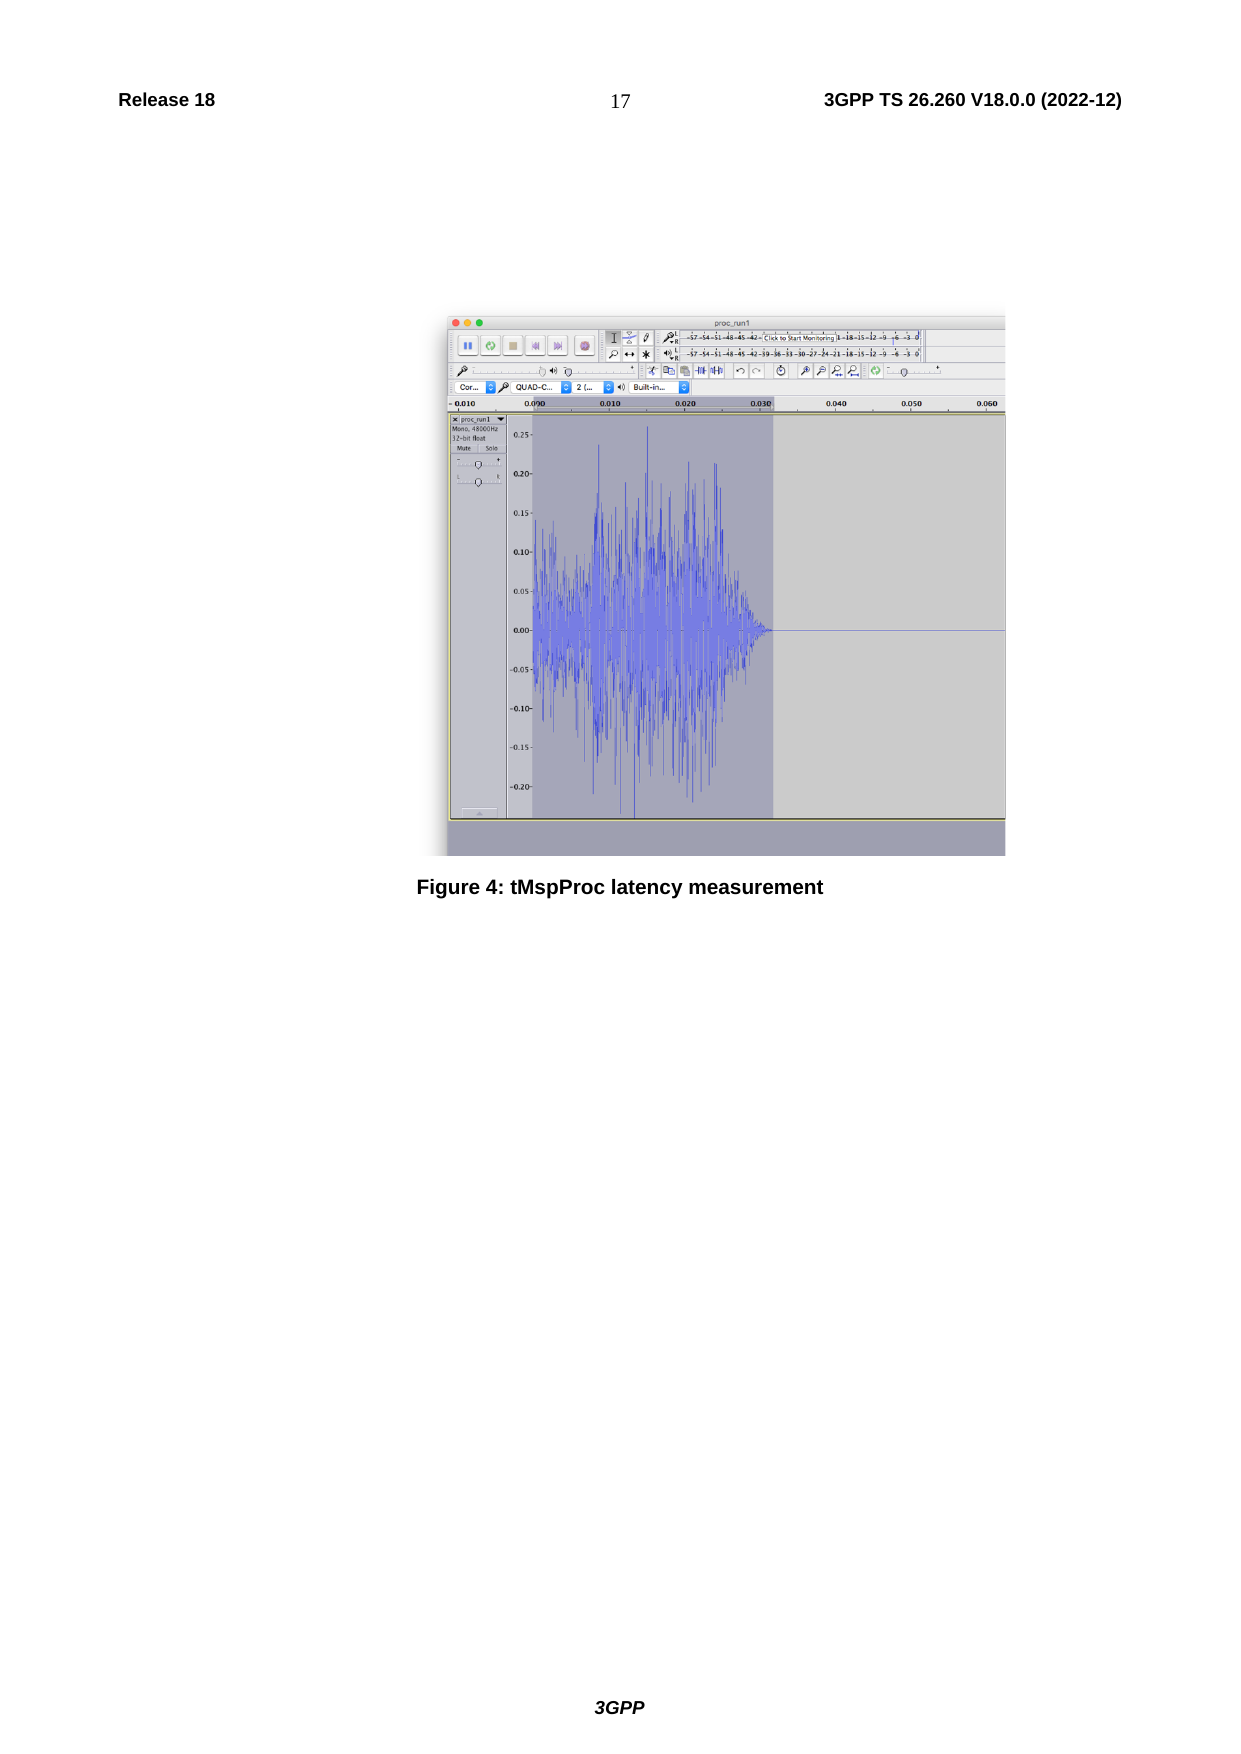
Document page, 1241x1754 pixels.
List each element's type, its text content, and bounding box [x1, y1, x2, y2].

text Figure 4: tMspProc latency measurement [118, 874, 1122, 898]
